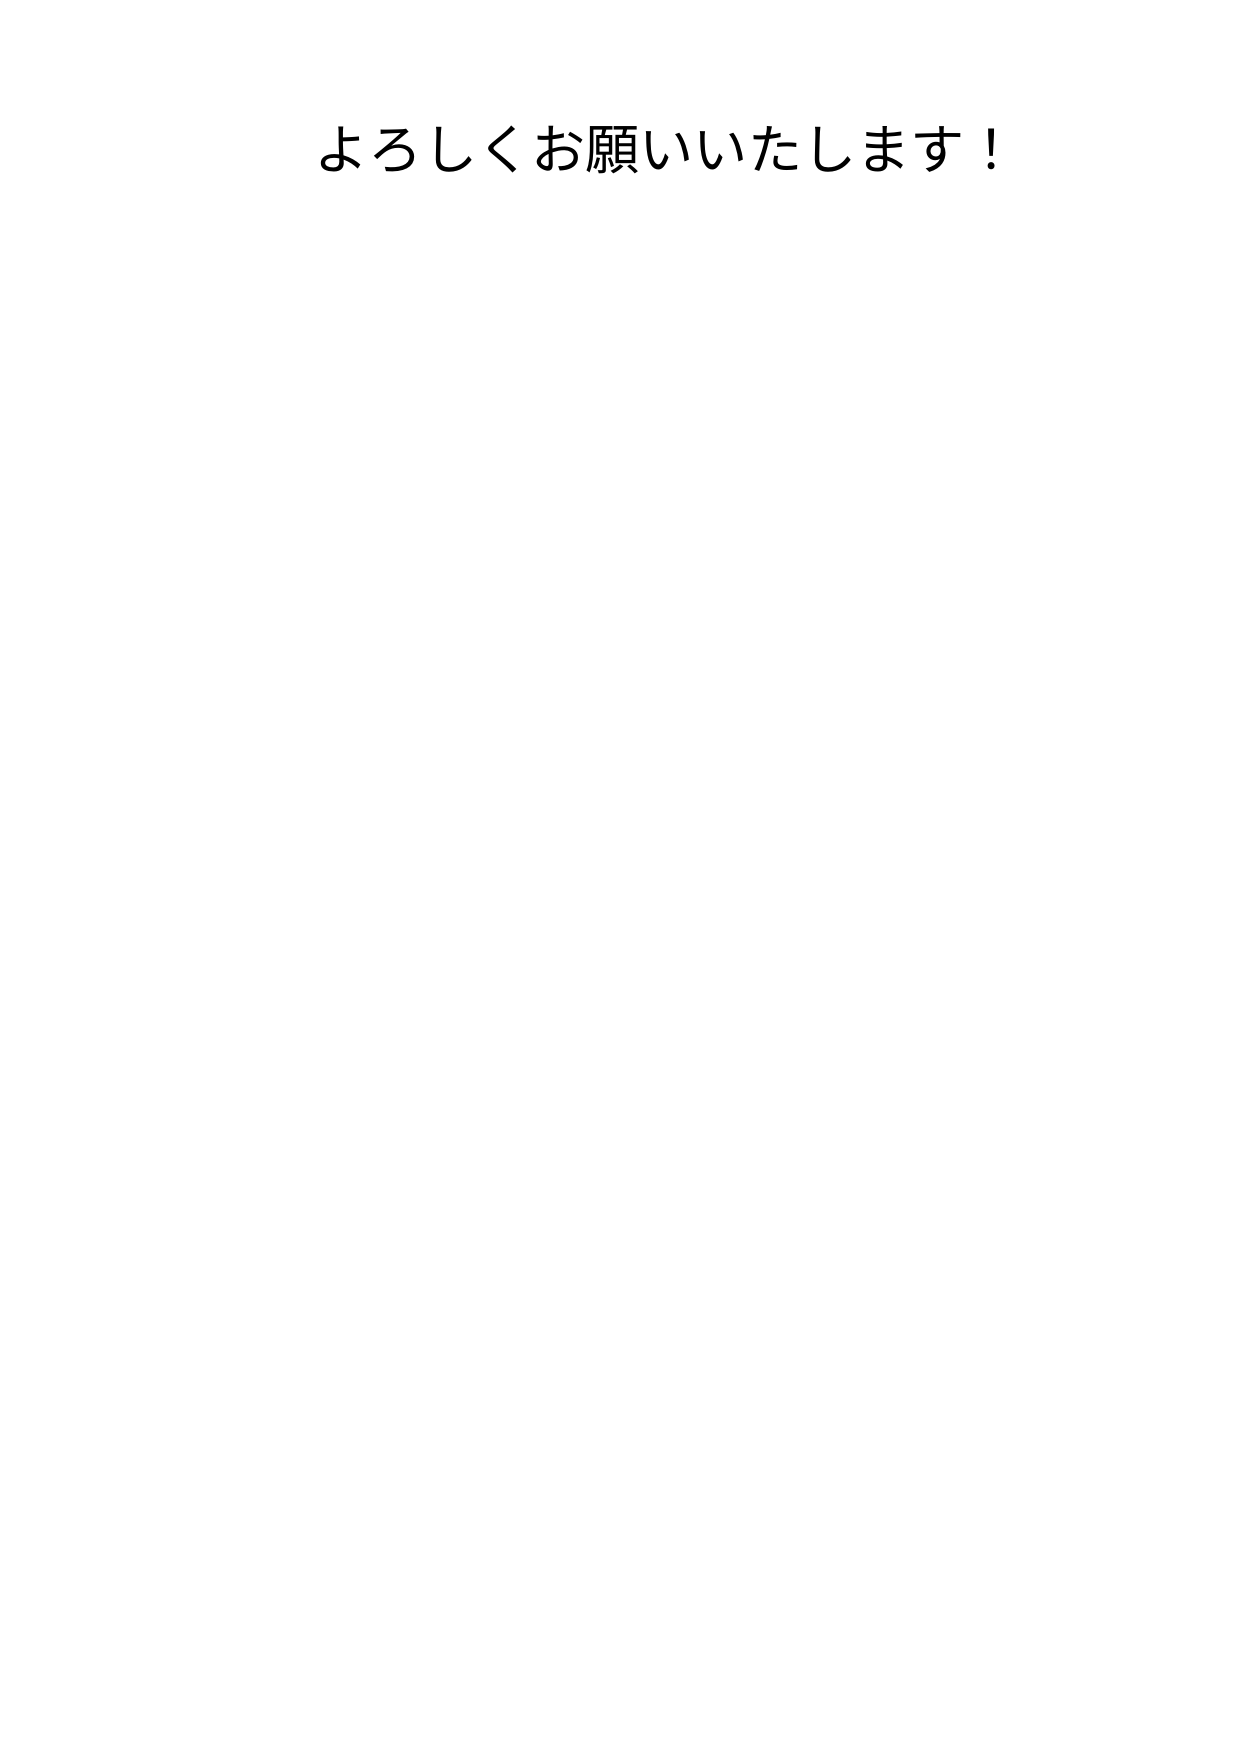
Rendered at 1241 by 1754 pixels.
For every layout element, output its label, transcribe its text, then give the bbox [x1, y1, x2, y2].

text よろしくお願いいたします！ [83, 89, 1142, 202]
